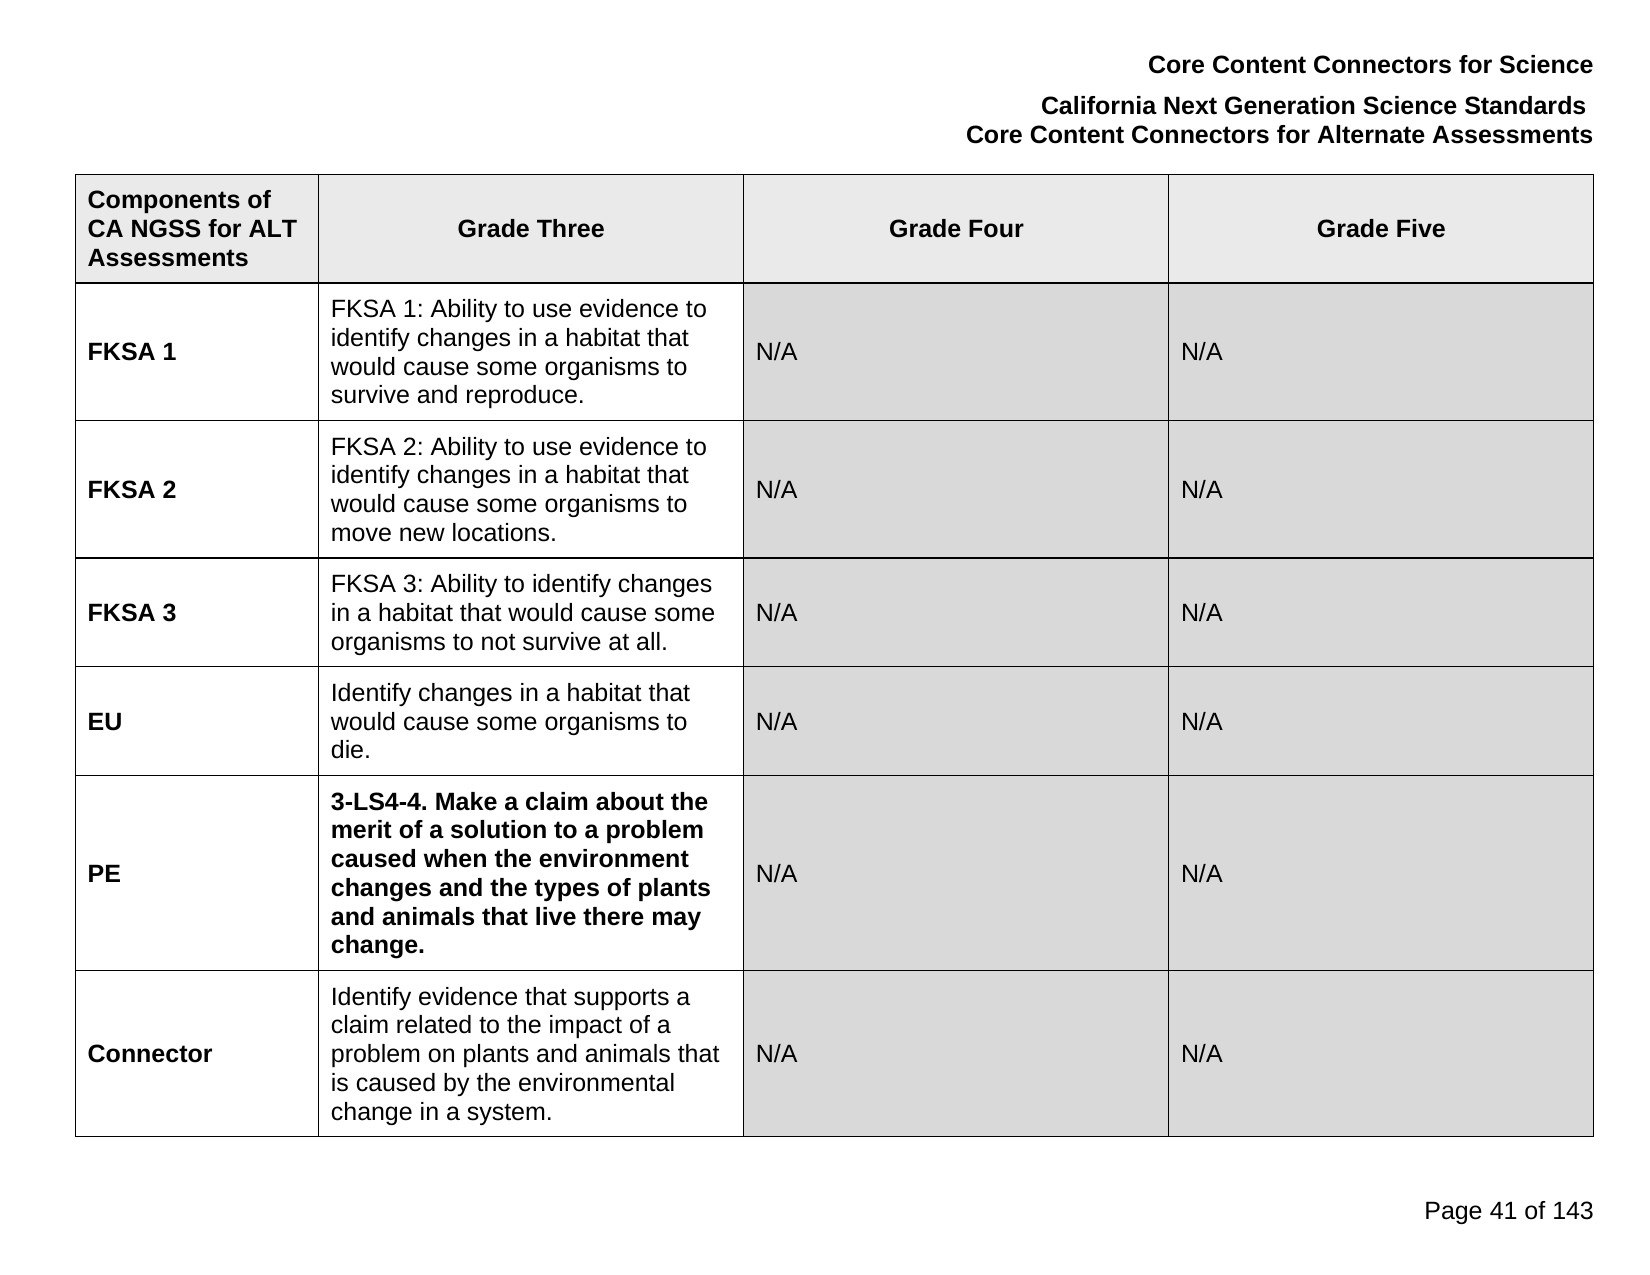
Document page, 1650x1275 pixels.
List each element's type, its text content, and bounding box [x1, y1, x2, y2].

table_header Grade Five [1169, 175, 1593, 282]
table_cell FKSA 2: Ability to use evidence to identify changes in a habitat that would cause some organisms to move new locations. [319, 421, 743, 557]
table_cell N/A [1169, 559, 1593, 666]
table_cell N/A [744, 667, 1168, 775]
table_cell N/A [1169, 667, 1593, 775]
table_cell FKSA 2 [76, 421, 318, 557]
table_cell FKSA 3 [76, 559, 318, 666]
table_cell N/A [744, 421, 1168, 557]
table_cell FKSA 1 [76, 284, 318, 420]
table_cell Identify changes in a habitat that would cause some organisms to die. [319, 667, 743, 775]
table_cell N/A [1169, 284, 1593, 420]
table_cell FKSA 3: Ability to identify changes in a habitat that would cause some organisms to not survive at all. [319, 559, 743, 666]
table_cell N/A [1169, 776, 1593, 970]
table_cell EU [76, 667, 318, 775]
table_cell N/A [1169, 421, 1593, 557]
table_cell 3-LS4-4. Make a claim about the merit of a solution to a problem caused when the environment changes and the types of plants and animals that live there may change. [319, 776, 743, 970]
table_cell Connector [76, 971, 318, 1136]
table_cell N/A [744, 776, 1168, 970]
table_cell N/A [1169, 971, 1593, 1136]
table_cell N/A [744, 284, 1168, 420]
table_header Grade Three [319, 175, 743, 282]
table_cell FKSA 1: Ability to use evidence to identify changes in a habitat that would cause some organisms to survive and reproduce. [319, 284, 743, 420]
table_cell N/A [744, 559, 1168, 666]
table_cell PE [76, 776, 318, 970]
table_header Components of CA NGSS for ALT Assessments [76, 175, 318, 282]
table_header Grade Four [744, 175, 1168, 282]
table_cell Identify evidence that supports a claim related to the impact of a problem on plants and animals that is caused by the environmental change in a system. [319, 971, 743, 1136]
table_cell N/A [744, 971, 1168, 1136]
